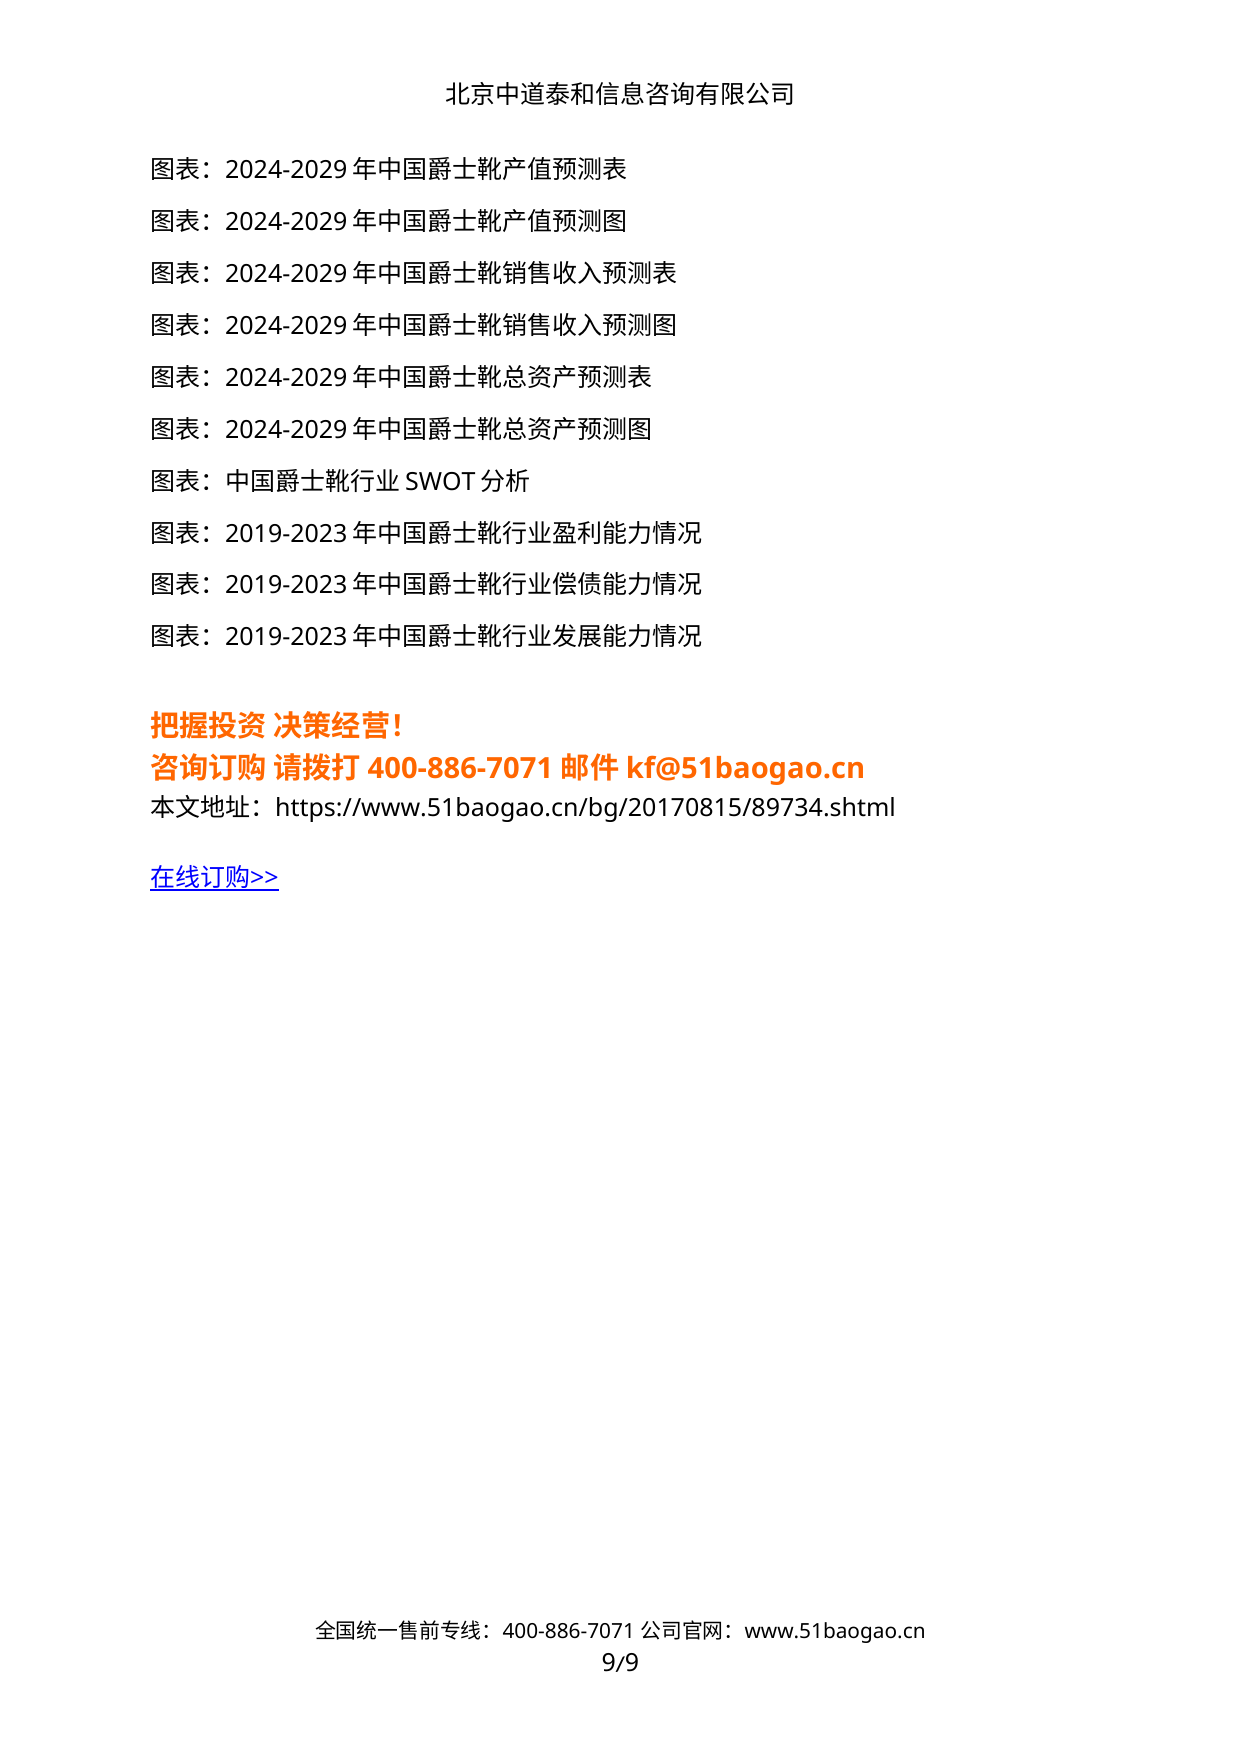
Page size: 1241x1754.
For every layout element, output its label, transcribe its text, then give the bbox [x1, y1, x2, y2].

text 图表：2024-2029年中国爵士靴销售收入预测表 [150, 254, 1090, 290]
text 图表：2024-2029年中国爵士靴销售收入预测图 [150, 306, 1090, 342]
text 图表：2019-2023年中国爵士靴行业发展能力情况 [150, 617, 1090, 653]
text 图表：中国爵士靴行业SWOT分析 [150, 461, 1090, 497]
text 图表：2024-2029年中国爵士靴产值预测图 [150, 202, 1090, 238]
text 图表：2024-2029年中国爵士靴总资产预测图 [150, 409, 1090, 446]
text 图表：2019-2023年中国爵士靴行业偿债能力情况 [150, 565, 1090, 601]
text 把握投资 决策经营！咨询订购 请拨打 400-886-7071 邮件 kf@51baogao.cn本文地址：https://www.51baogao.cn/bg/20170815/89734.shtml [150, 669, 1090, 824]
text 图表：2024-2029年中国爵士靴产值预测表 [150, 150, 1090, 186]
text 图表：2019-2023年中国爵士靴行业盈利能力情况 [150, 513, 1090, 549]
text 在线订购>> [150, 824, 1090, 894]
text 图表：2024-2029年中国爵士靴总资产预测表 [150, 357, 1090, 394]
